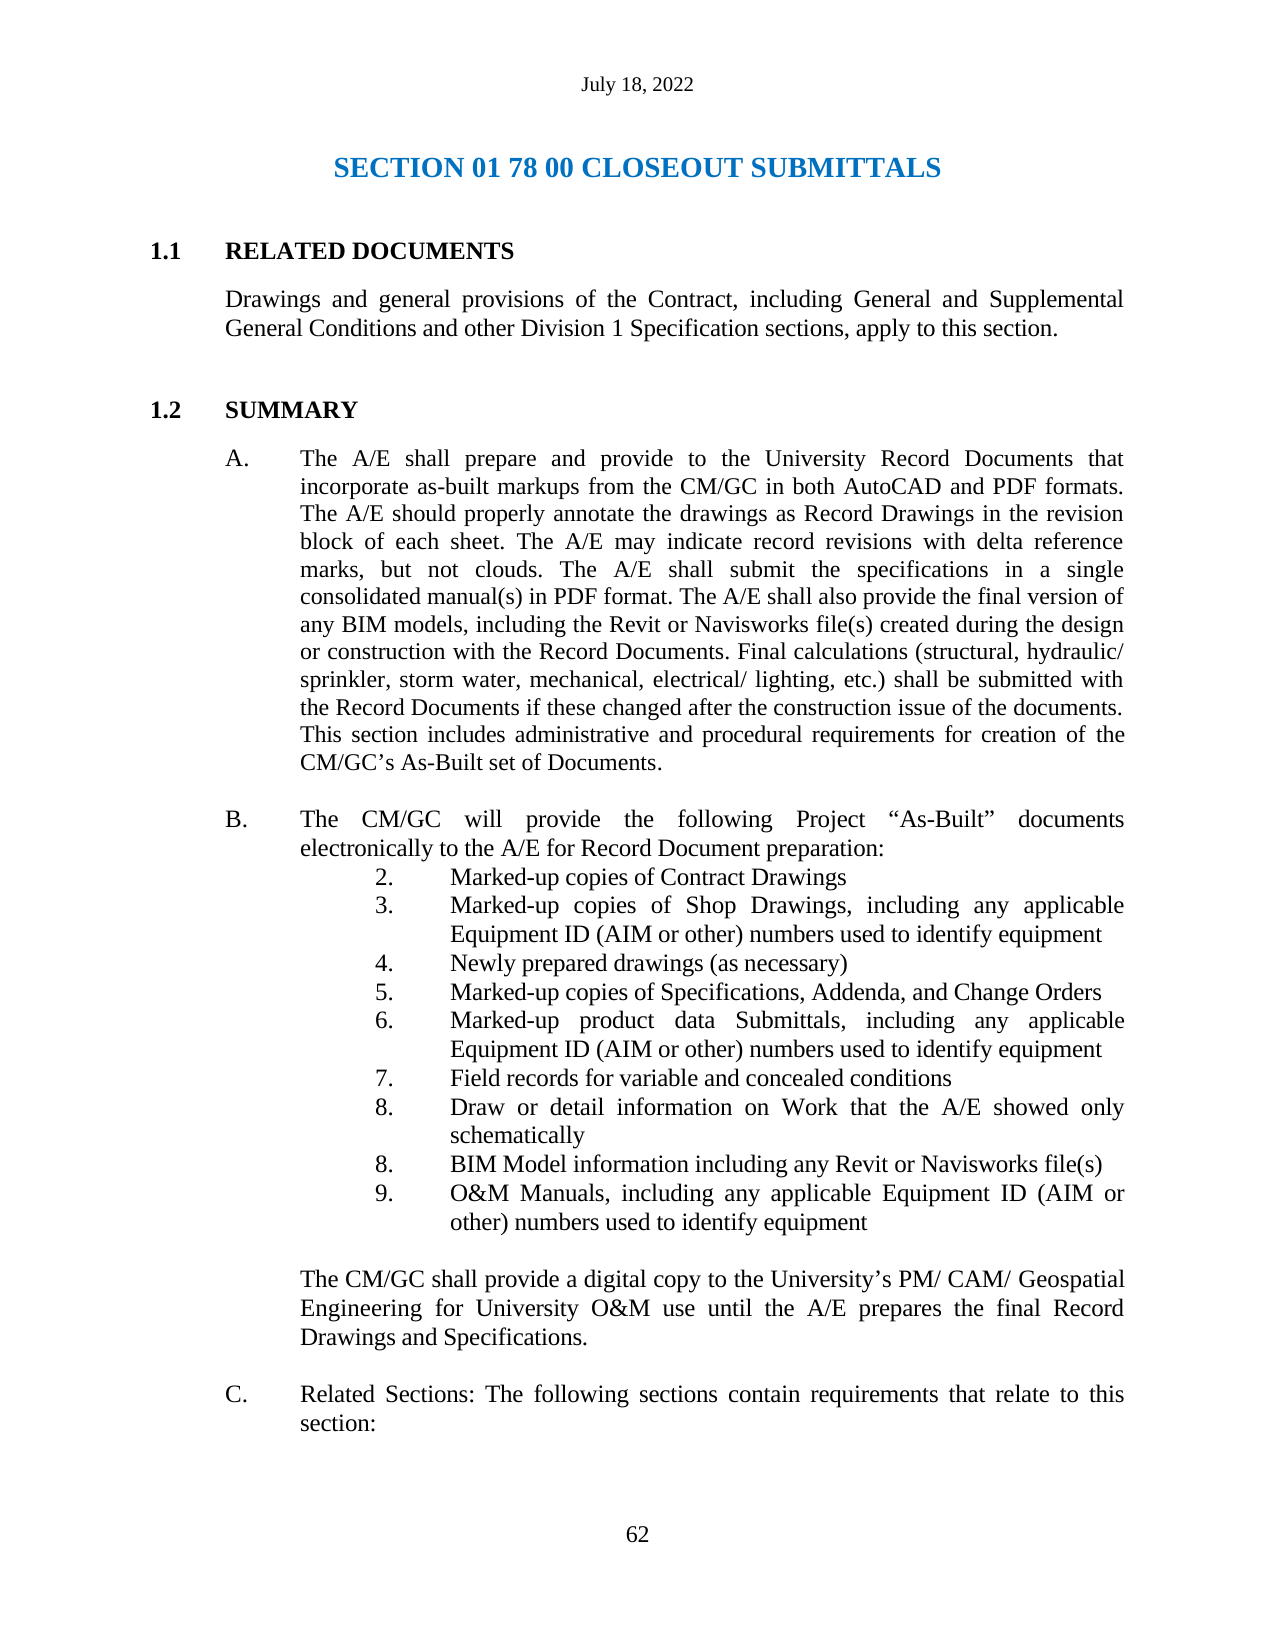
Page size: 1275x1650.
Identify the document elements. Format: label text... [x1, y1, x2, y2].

subtitle 1.2 SUMMARY [150, 395, 1125, 424]
text C. Related Sections: The following sections contain requirements that relate to this section: [225, 1379, 1125, 1437]
text 4. Newly prepared drawings (as necessary) [150, 948, 1125, 977]
text The CM/GC shall provide a digital copy to the University’s PM/ CAM/ Geospatial Engineering for University O&M use until the A/E prepares the final Record Drawings and Specifications. [150, 1264, 1125, 1350]
text 6. Marked-up product data Submittals, including any applicable Equipment ID (AIM or other) numbers used to identify equipment [375, 1005, 1125, 1063]
list BIM Model information including any Revit or Navisworks file(s) [375, 1149, 1125, 1178]
text 3. Marked-up copies of Shop Drawings, including any applicable Equipment ID (AIM or other) numbers used to identify equipment [375, 890, 1125, 948]
text 8. Draw or detail information on Work that the A/E showed only schematically [375, 1092, 1125, 1149]
subtitle 1.1 RELATED DOCUMENTS [150, 236, 1125, 265]
text B. The CM/GC will provide the following Project “As-Built” documents electronically to the A/E for Record Document preparation: [225, 804, 1125, 862]
text 5. Marked-up copies of Specifications, Addenda, and Change Orders [150, 977, 1125, 1005]
text 7. Field records for variable and concealed conditions [150, 1063, 1125, 1092]
list O&M Manuals, including any applicable Equipment ID (AIM or other) numbers used to identify equipment [375, 1178, 1125, 1235]
text Drawings and general provisions of the Contract, including General and Supplemental General Conditions and other Division 1 Specification sections, apply to this section. [225, 284, 1125, 341]
text A. The A/E shall prepare and provide to the University Record Documents that incorporate as-built markups from the CM/GC in both AutoCAD and PDF formats. The A/E should properly annotate the drawings as Record Drawings in the revision block of each sheet. The A/E may indicate record revisions with delta reference marks, but not clouds. The A/E shall submit the specifications in a single consolidated manual(s) in PDF format. The A/E shall also provide the final version of any BIM models, including the Revit or Navisworks file(s) created during the design or construction with the Record Documents. Final calculations (structural, hydraulic/ sprinkler, storm water, mechanical, electrical/ lighting, etc.) shall be submitted with the Record Documents if these changed after the construction issue of the documents. This section includes administrative and procedural requirements for creation of the CM/GC’s As-Built set of Documents. [225, 443, 1125, 775]
text 2. Marked-up copies of Contract Drawings [150, 862, 1125, 890]
subtitle SECTION 01 78 00 CLOSEOUT SUBMITTALS [150, 150, 1125, 183]
